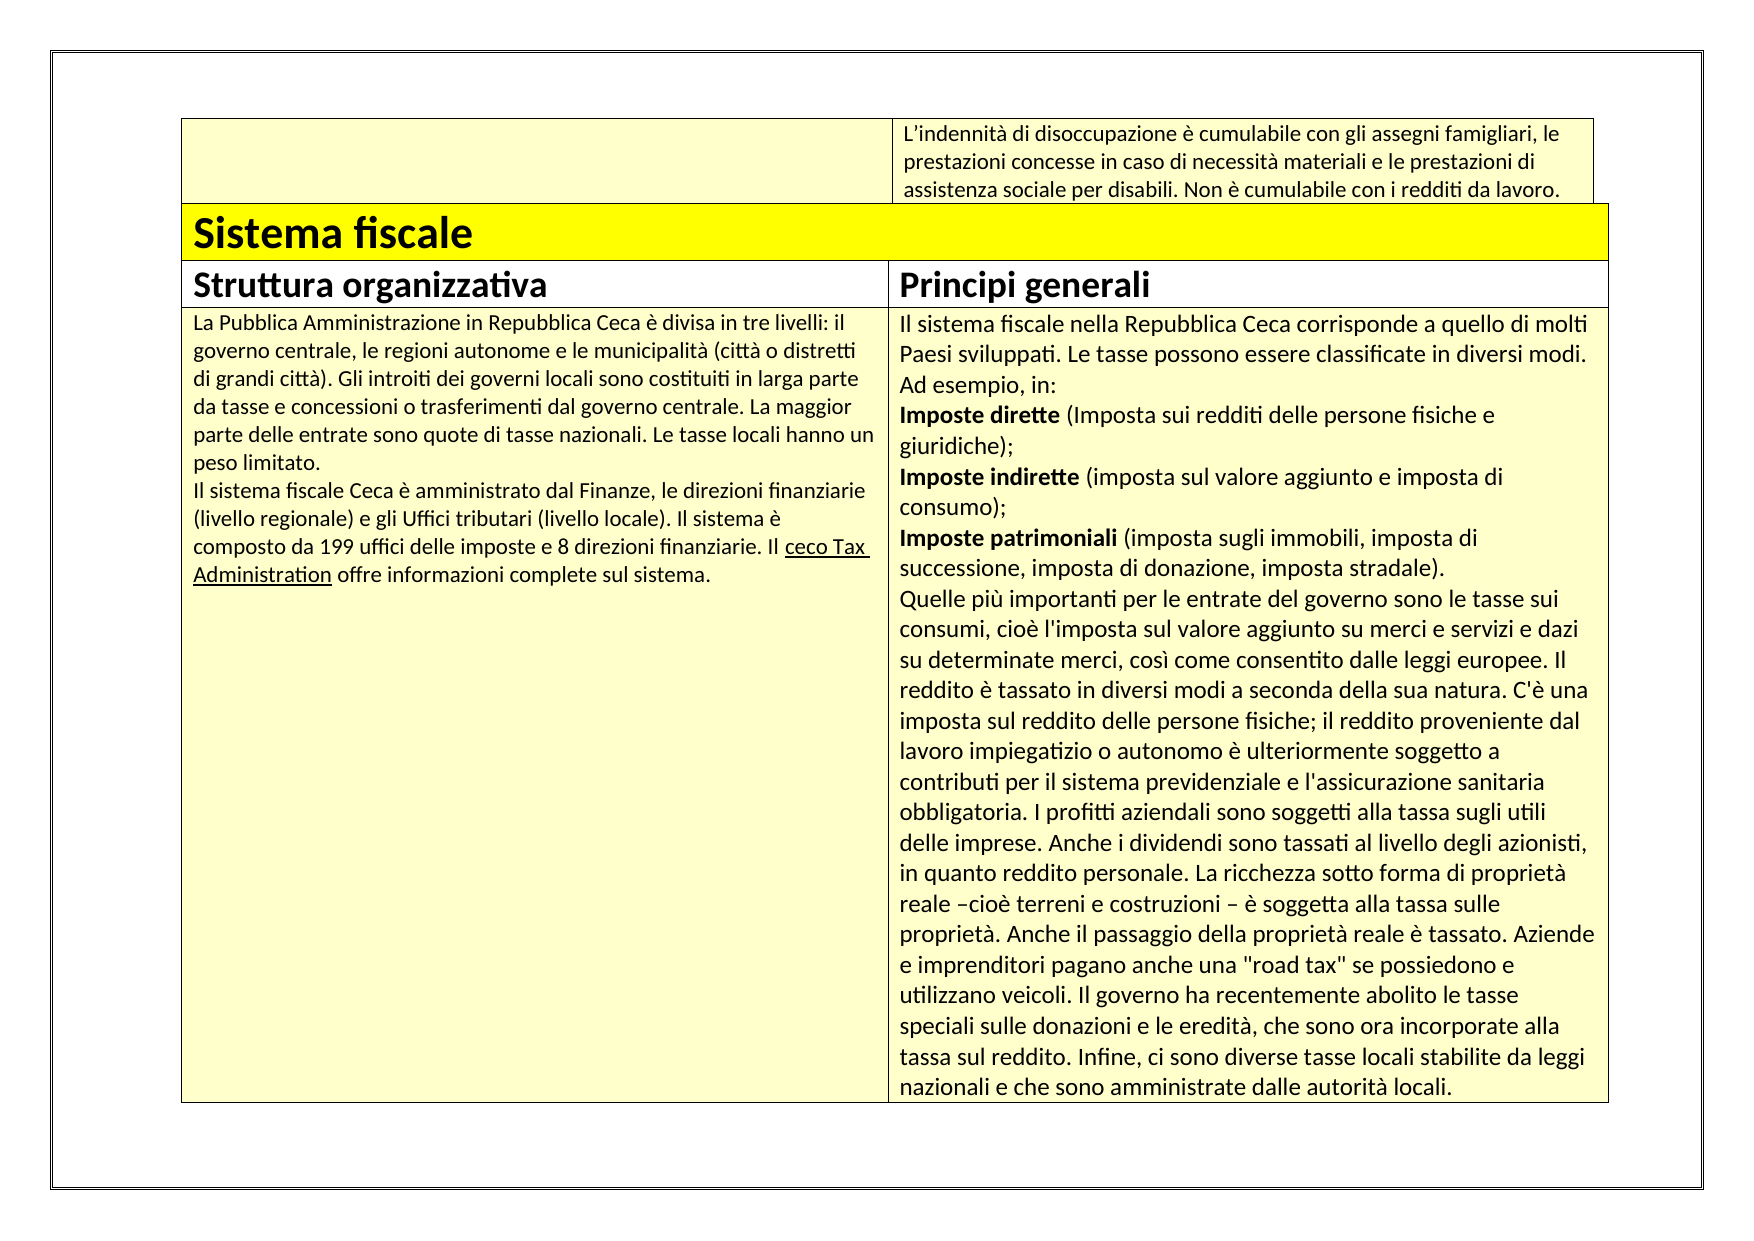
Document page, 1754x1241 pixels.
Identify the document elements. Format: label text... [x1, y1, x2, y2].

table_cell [889, 308, 1608, 1102]
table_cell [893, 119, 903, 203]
table_cell Principi generali [889, 261, 1608, 307]
table_cell Struttura organizzativa [182, 261, 888, 307]
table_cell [182, 308, 888, 1102]
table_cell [182, 119, 892, 203]
table_cell Sistema fiscale [182, 204, 1608, 260]
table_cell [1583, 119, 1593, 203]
